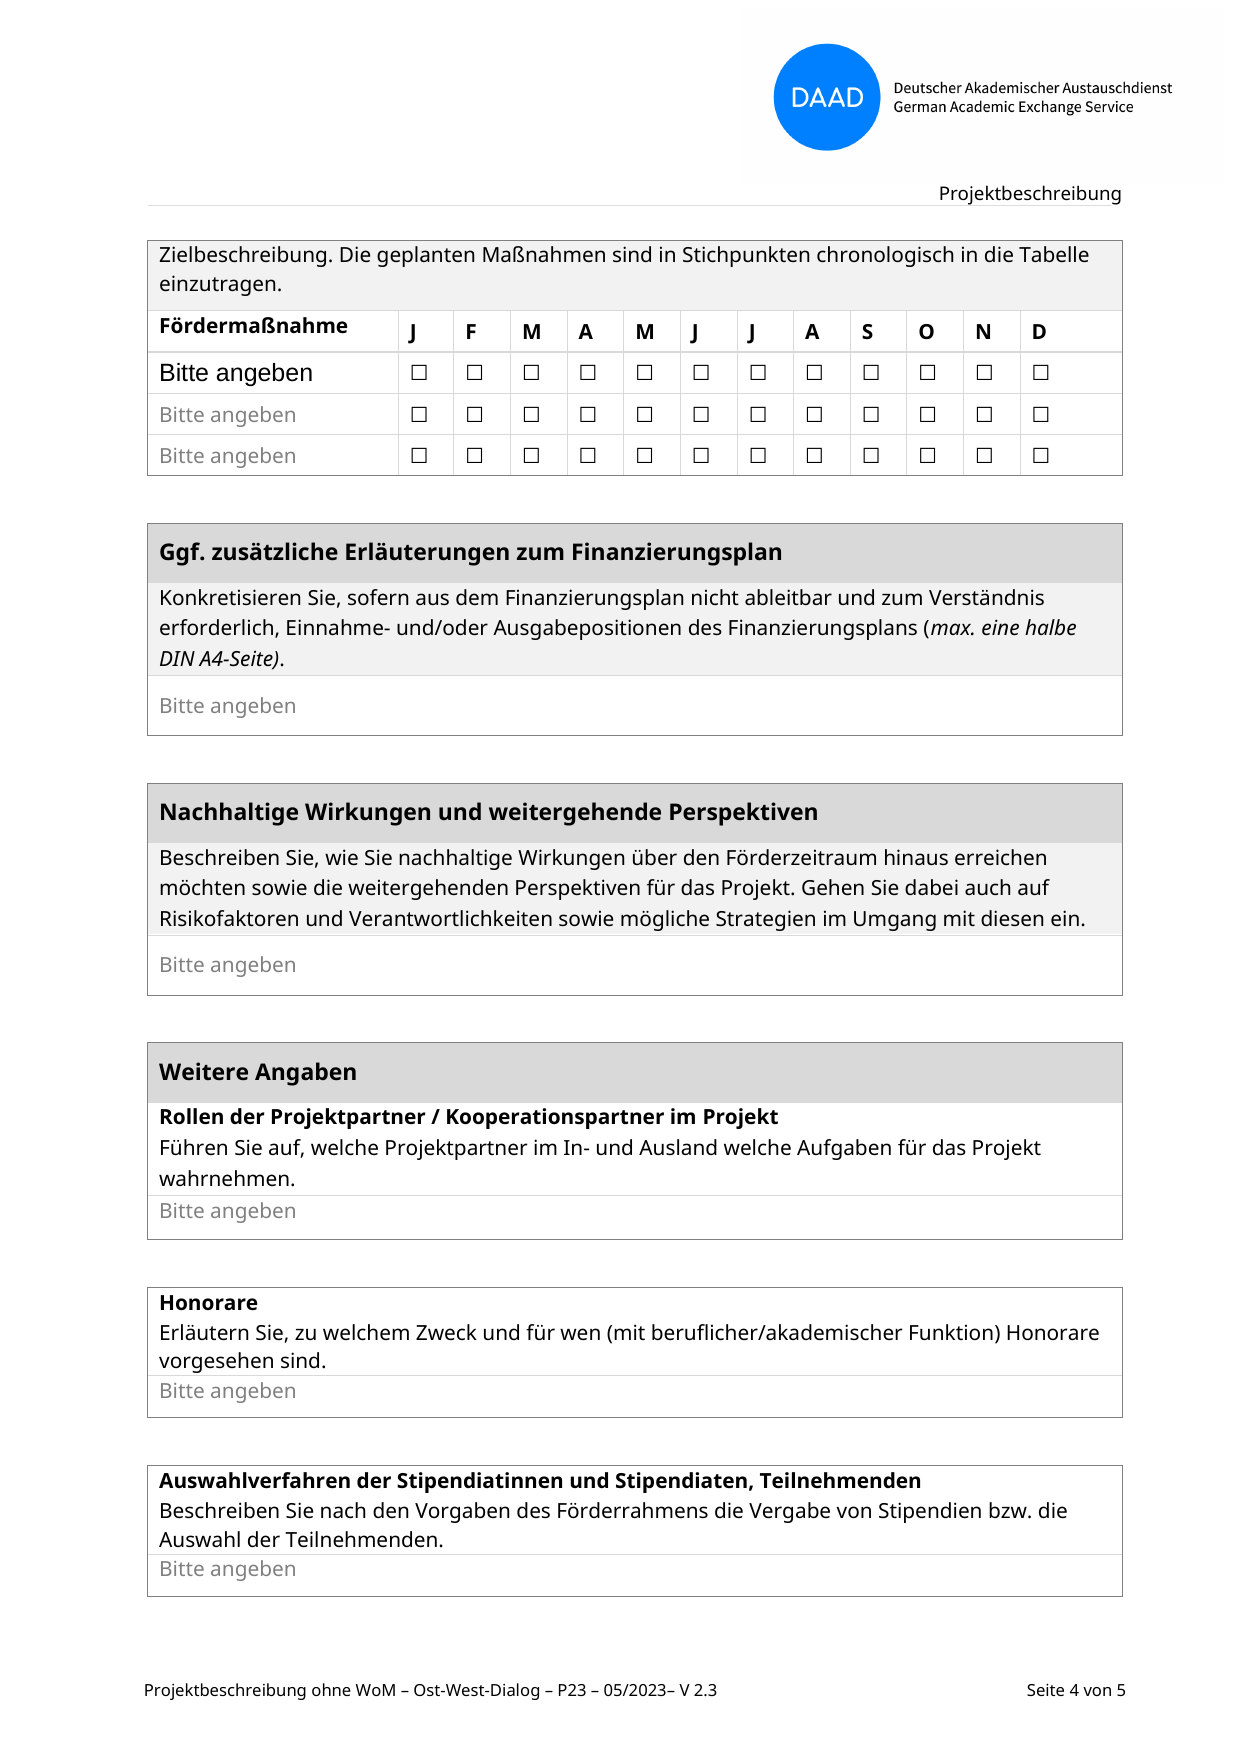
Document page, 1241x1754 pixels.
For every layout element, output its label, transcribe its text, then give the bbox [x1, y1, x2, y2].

table_cell N [964, 311, 1020, 351]
table_cell J [399, 311, 453, 351]
table_cell A [794, 311, 850, 351]
table_cell Konkretisieren Sie, sofern aus dem Finanzierungsplan nicht ableitbar und zum Verständnis erforderlich, Einnahme- und/oder Ausgabepositionen des Finanzierungsplans (max. eine halbe DIN A4-Seite). [148, 583, 1122, 675]
table_cell Beschreiben Sie, wie Sie nachhaltige Wirkungen über den Förderzeitraum hinaus erreichen möchten sowie die weitergehenden Perspektiven für das Projekt. Gehen Sie dabei auch auf Risikofaktoren und Verantwortlichkeiten sowie mögliche Strategien im Umgang mit diesen ein. [148, 843, 1122, 934]
table_cell D [1021, 311, 1122, 351]
table_cell A [568, 311, 623, 351]
table_cell F [454, 311, 510, 351]
table_cell Fördermaßnahme [148, 311, 398, 351]
table_header Auswahlverfahren der Stipendiatinnen und Stipendiaten, Teilnehmenden Beschreiben Sie nach den Vorgaben des Förderrahmens die Vergabe von Stipendien bzw. die Auswahl der Teilnehmenden. [148, 1466, 1122, 1553]
table_header Honorare Erläutern Sie, zu welchem Zweck und für wen (mit beruflicher/akademischer Funktion) Honorare vorgesehen sind. [148, 1288, 1122, 1375]
table_header Weitere Angaben [148, 1043, 1122, 1101]
table_cell M [511, 311, 567, 351]
table_cell J [681, 311, 737, 351]
table_cell O [907, 311, 963, 351]
table_header Nachhaltige Wirkungen und weitergehende Perspektiven [148, 784, 1122, 842]
table_cell S [851, 311, 906, 351]
table_header Ggf. zusätzliche Erläuterungen zum Finanzierungsplan [148, 524, 1122, 582]
picture [738, 8, 1227, 186]
table_cell Rollen der Projektpartner / Kooperationspartner im Projekt Führen Sie auf, welche Projektpartner im In- und Ausland welche Aufgaben für das Projekt wahrnehmen. [148, 1103, 1122, 1195]
table_cell J [738, 311, 793, 351]
table_cell M [624, 311, 680, 351]
